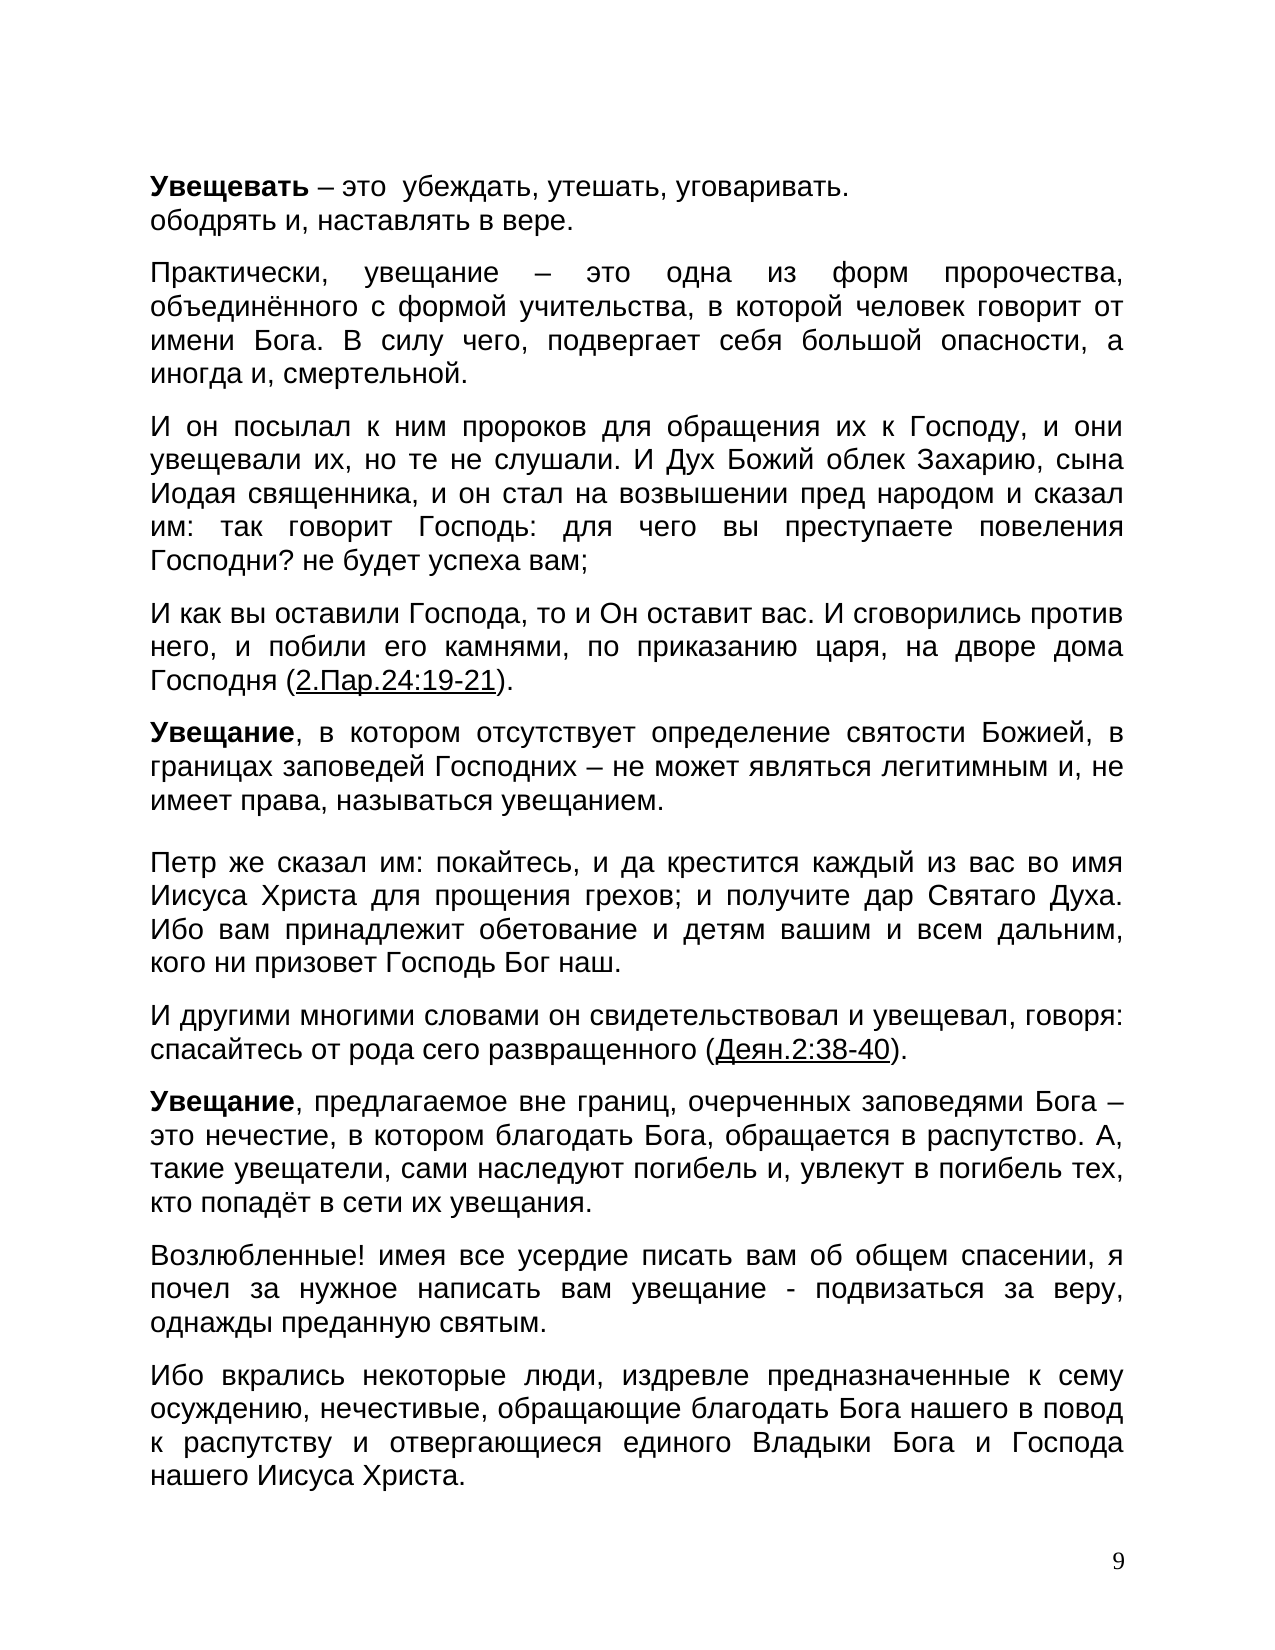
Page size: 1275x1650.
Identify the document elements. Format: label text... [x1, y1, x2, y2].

text ободрять и, наставлять в вере. [150, 203, 1125, 236]
text Увещание, предлагаемое вне границ, очерченных заповедями Бога – это нечестие, в котором благодать Бога, обращается в распутство. А, такие увещатели, сами наследуют погибель и, увлекут в погибель тех, кто попадёт в сети их увещания. [150, 1084, 1125, 1218]
text Ибо вкрались некоторые люди, издревле предназначенные к сему осуждению, нечестивые, обращающие благодать Бога нашего в повод к распутству и отвергающиеся единого Владыки Бога и Господа нашего Иисуса Христа. [150, 1357, 1125, 1492]
text Увещевать – это убеждать, утешать, уговаривать. [150, 169, 1125, 203]
text И другими многими словами он свидетельствовал и увещевал, говоря: спасайтесь от рода сего развращенного (Деян.2:38-40). [150, 998, 1125, 1065]
text Увещание, в котором отсутствует определение святости Божией, в границах заповедей Господних – не может являться легитимным и, не имеет права, называться увещанием. [150, 715, 1125, 816]
text И он посылал к ним пророков для обращения их к Господу, и они увещевали их, но те не слушали. И Дух Божий облек Захарию, сына Иодая священника, и он стал на возвышении пред народом и сказал им: так говорит Господь: для чего вы преступаете повеления Господни? не будет успеха вам; [150, 409, 1125, 576]
text И как вы оставили Господа, то и Он оставит вас. И сговорились против него, и побили его камнями, по приказанию царя, на дворе дома Господня (2.Пар.24:19-21). [150, 596, 1125, 696]
text Петр же сказал им: покайтесь, и да крестится каждый из вас во имя Иисуса Христа для прощения грехов; и получите дар Святаго Духа. Ибо вам принадлежит обетование и детям вашим и всем дальним, кого ни призовет Господь Бог наш. [150, 845, 1125, 979]
text Практически, увещание – это одна из форм пророчества, объединённого с формой учительства, в которой человек говорит от имени Бога. В силу чего, подвергает себя большой опасности, а иногда и, смертельной. [150, 255, 1125, 389]
text Возлюбленные! имея все усердие писать вам об общем спасении, я почел за нужное написать вам увещание - подвизаться за веру, однажды преданную святым. [150, 1238, 1125, 1338]
